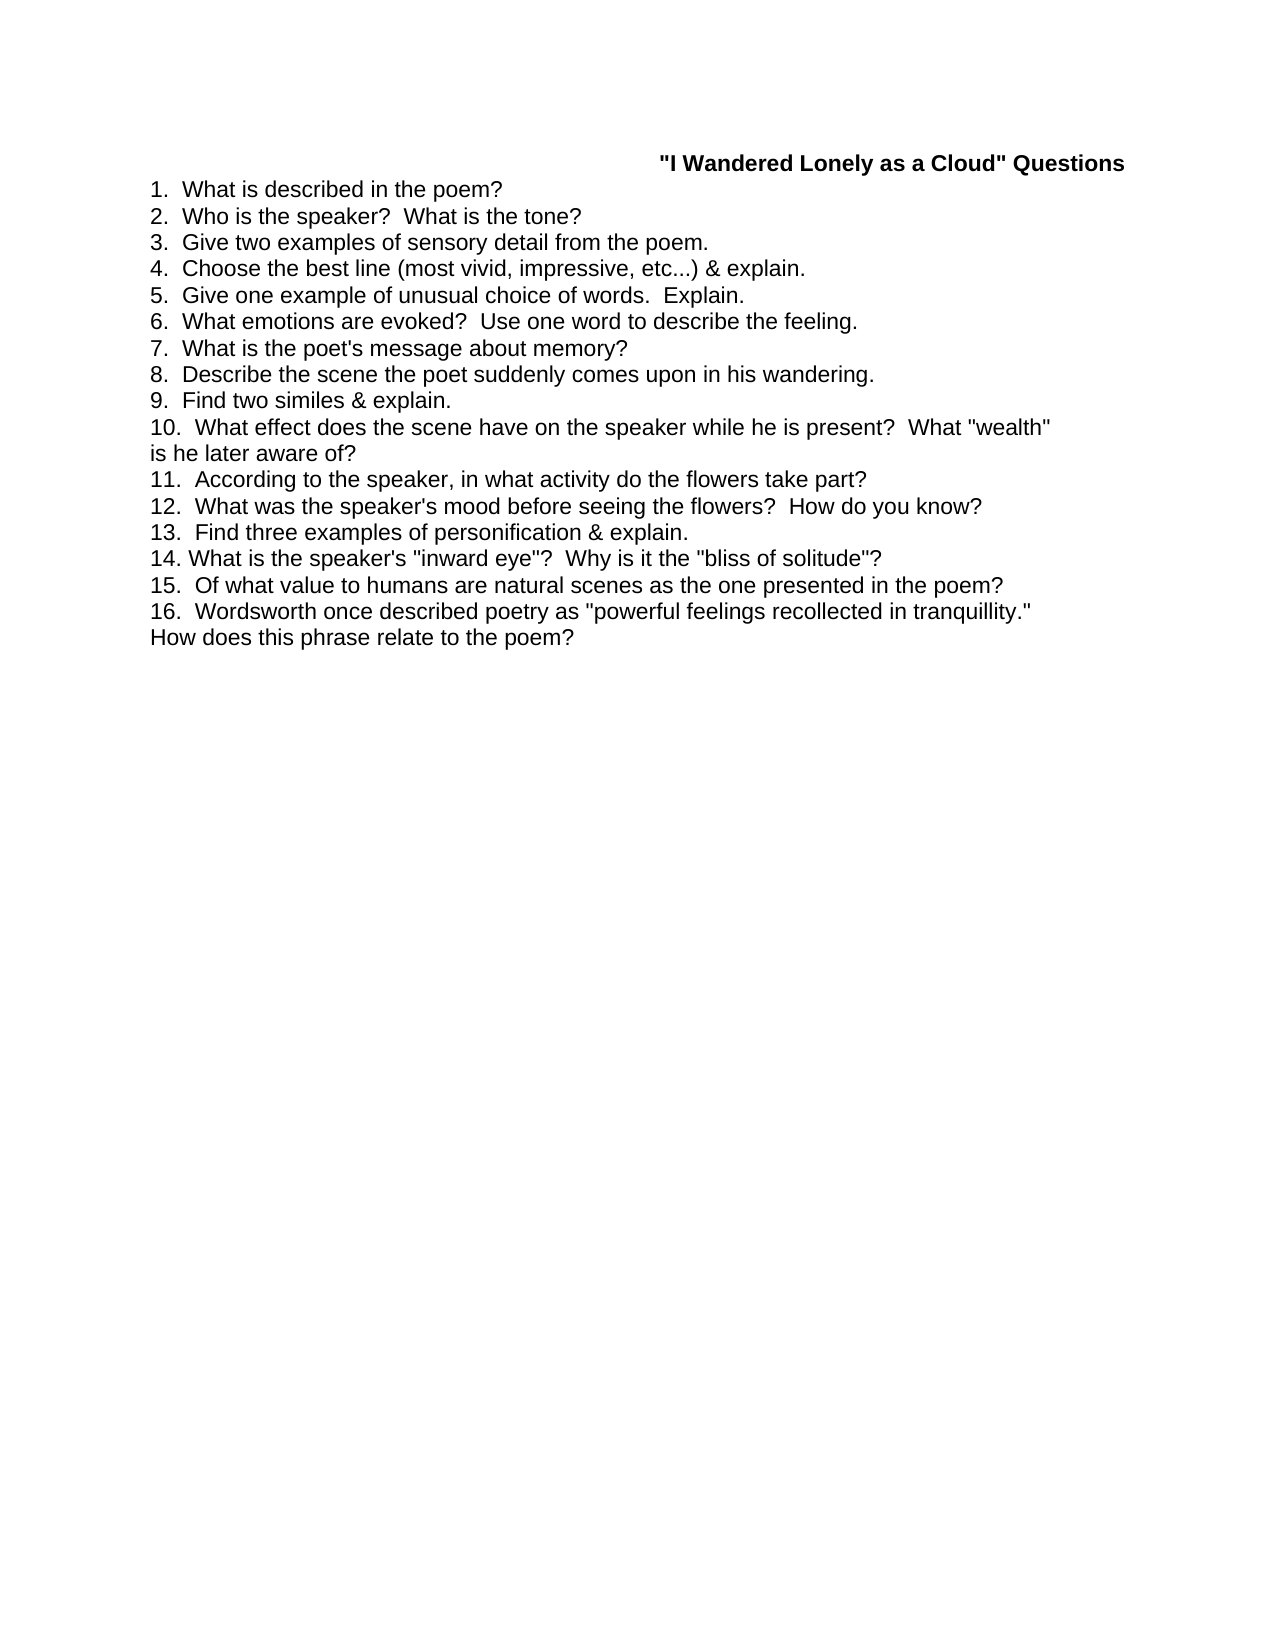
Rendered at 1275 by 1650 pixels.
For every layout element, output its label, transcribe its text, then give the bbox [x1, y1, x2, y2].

text 16. Wordsworth once described poetry as "powerful feelings recollected in tranquillity." How does this phrase relate to the poem? [150, 598, 1125, 651]
text 15. Of what value to humans are natural scenes as the one presented in the poem? [150, 572, 1125, 598]
text 10. What effect does the scene have on the speaker while he is present? What "wealth" is he later aware of? [150, 413, 1125, 466]
text 3. Give two examples of sensory detail from the poem. [150, 229, 1125, 255]
text 6. What emotions are evoked? Use one word to describe the feeling. [150, 308, 1125, 334]
text 8. Describe the scene the poet suddenly comes upon in his wandering. [150, 361, 1125, 387]
text 11. According to the speaker, in what activity do the flowers take part? [150, 466, 1125, 493]
text 13. Find three examples of personification & explain. [150, 519, 1125, 545]
text 4. Choose the best line (most vivid, impressive, etc...) & explain. [150, 255, 1125, 282]
text "I Wandered Lonely as a Cloud" Questions [150, 150, 1125, 176]
text 12. What was the speaker's mood before seeing the flowers? How do you know? [150, 493, 1125, 519]
text 14. What is the speaker's "inward eye"? Why is it the "bliss of solitude"? [150, 545, 1125, 572]
text 1. What is described in the poem? [150, 176, 1125, 203]
text 5. Give one example of unusual choice of words. Explain. [150, 282, 1125, 308]
text 9. Find two similes & explain. [150, 387, 1125, 413]
text 2. Who is the speaker? What is the tone? [150, 203, 1125, 229]
text 7. What is the poet's message about memory? [150, 334, 1125, 361]
